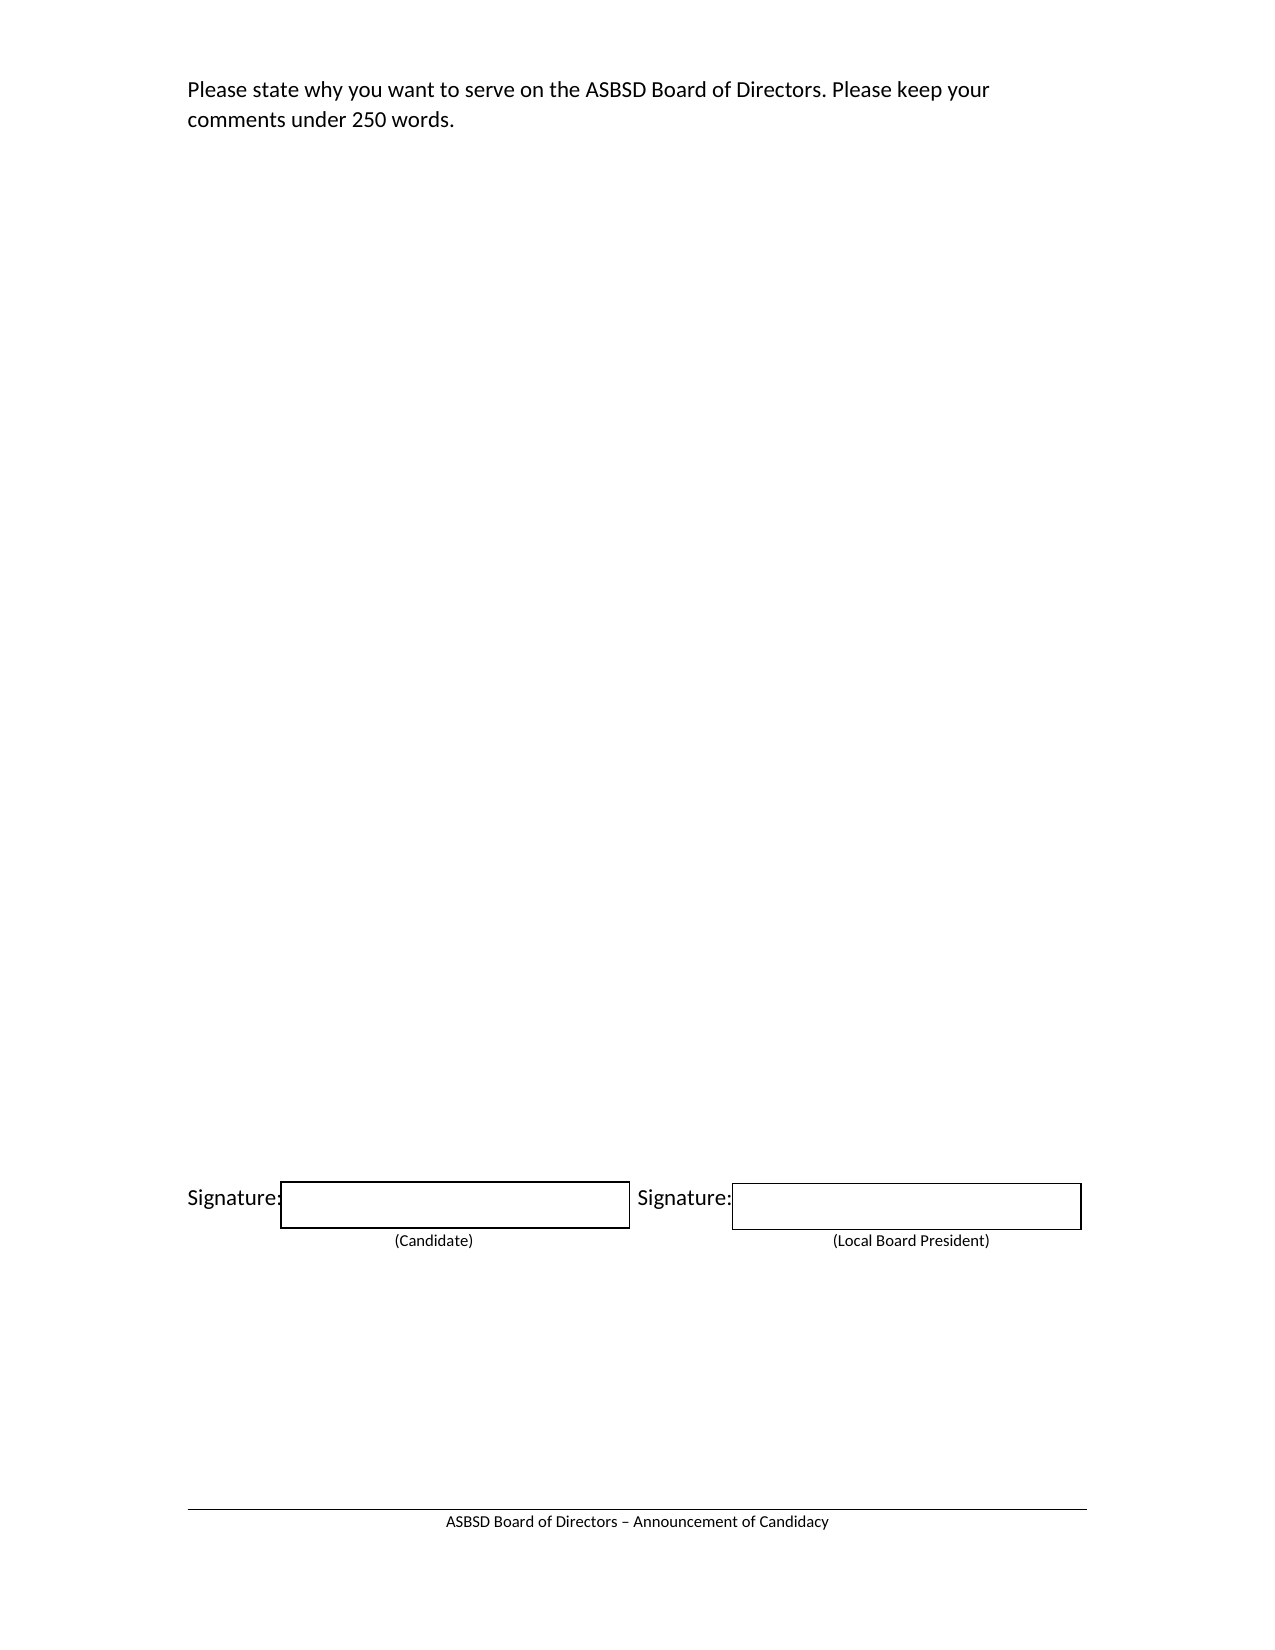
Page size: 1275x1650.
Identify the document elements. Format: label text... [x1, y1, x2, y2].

text Please state why you want to serve on the ASBSD Board of Directors. Please keep your comments under 250 words. [187, 75, 1087, 133]
text Signature: Signature: [187, 1183, 280, 1211]
text Signature: Signature: [630, 1183, 732, 1211]
text (Candidate) (Local Board President) [337, 1230, 1087, 1251]
